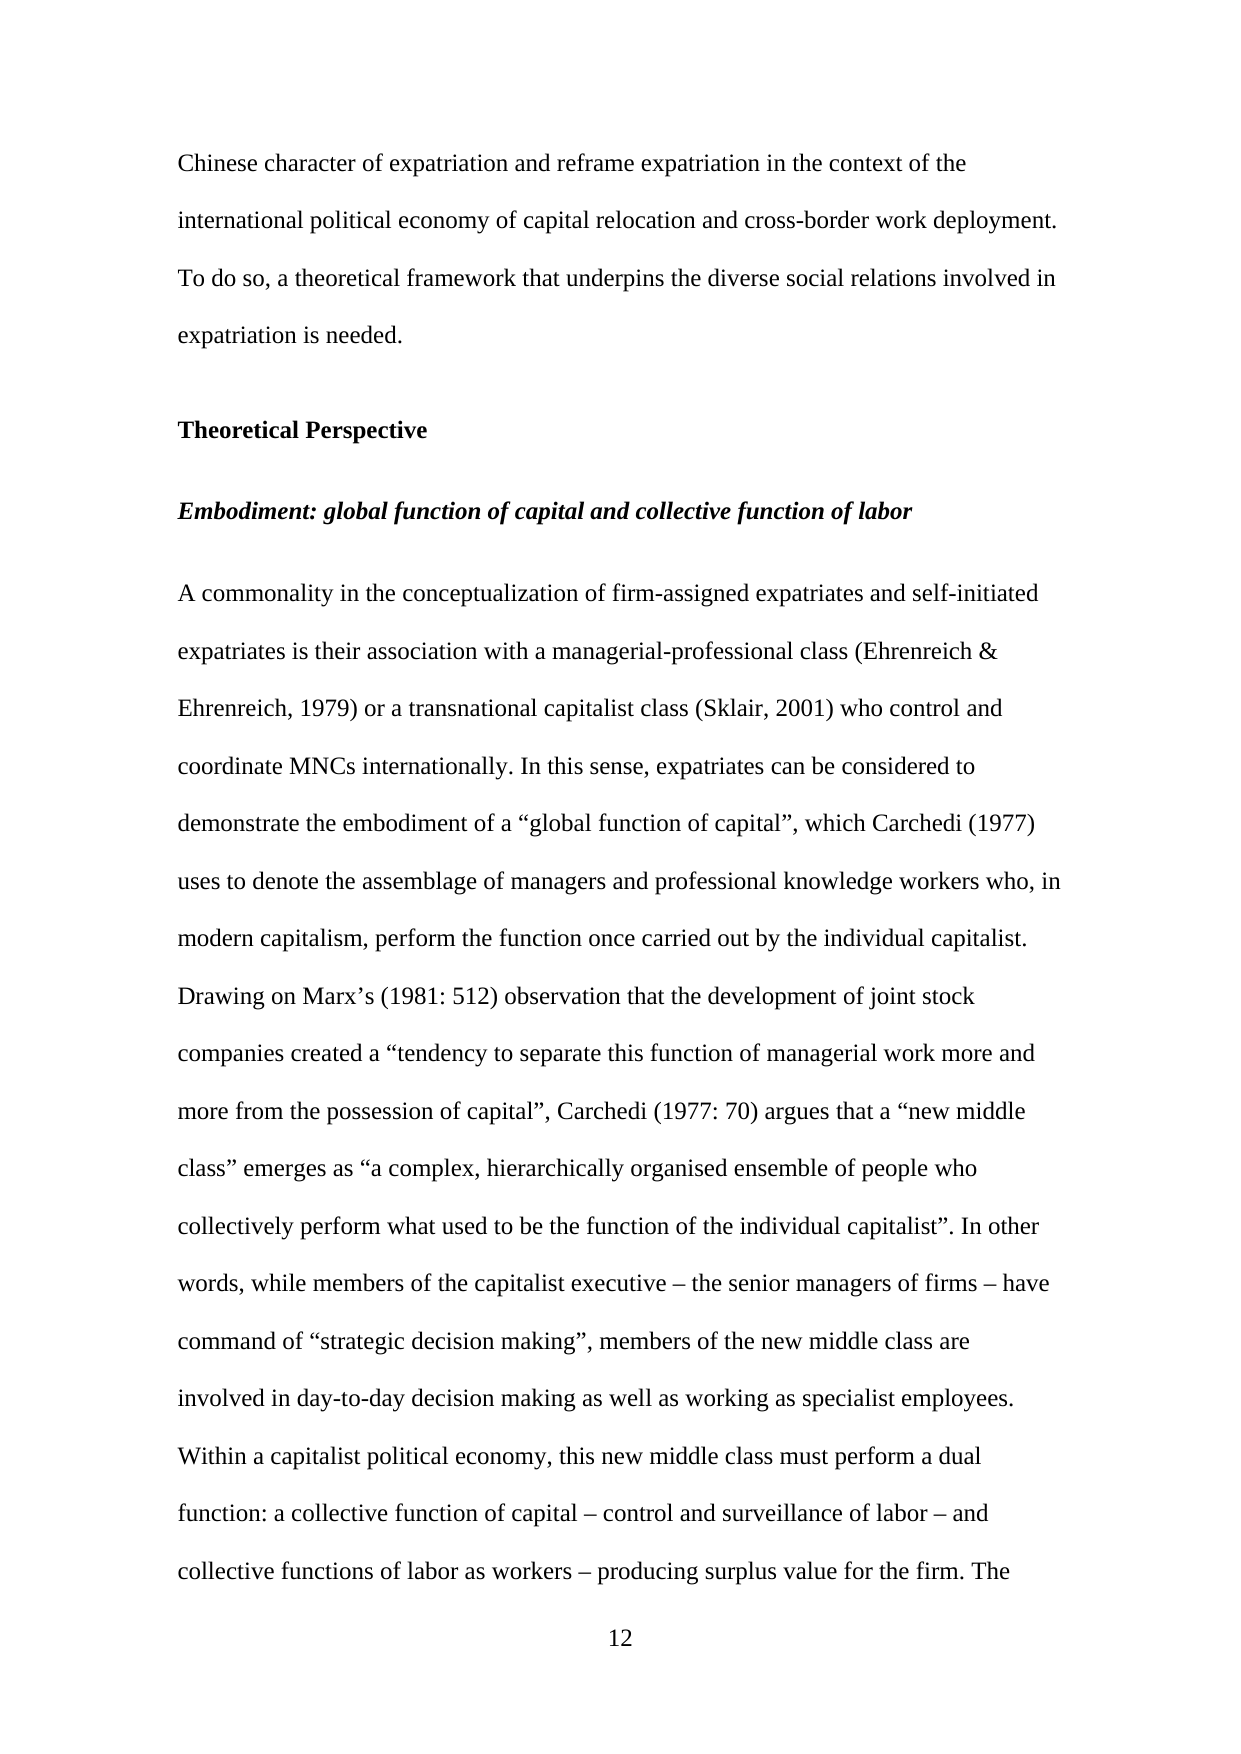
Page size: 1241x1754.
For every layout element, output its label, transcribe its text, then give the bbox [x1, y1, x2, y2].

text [177, 148, 1063, 349]
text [177, 578, 1063, 1584]
subtitle Embodiment: global function of capital and collective function of labor [177, 496, 1004, 524]
subtitle Theoretical Perspective [177, 415, 1004, 444]
